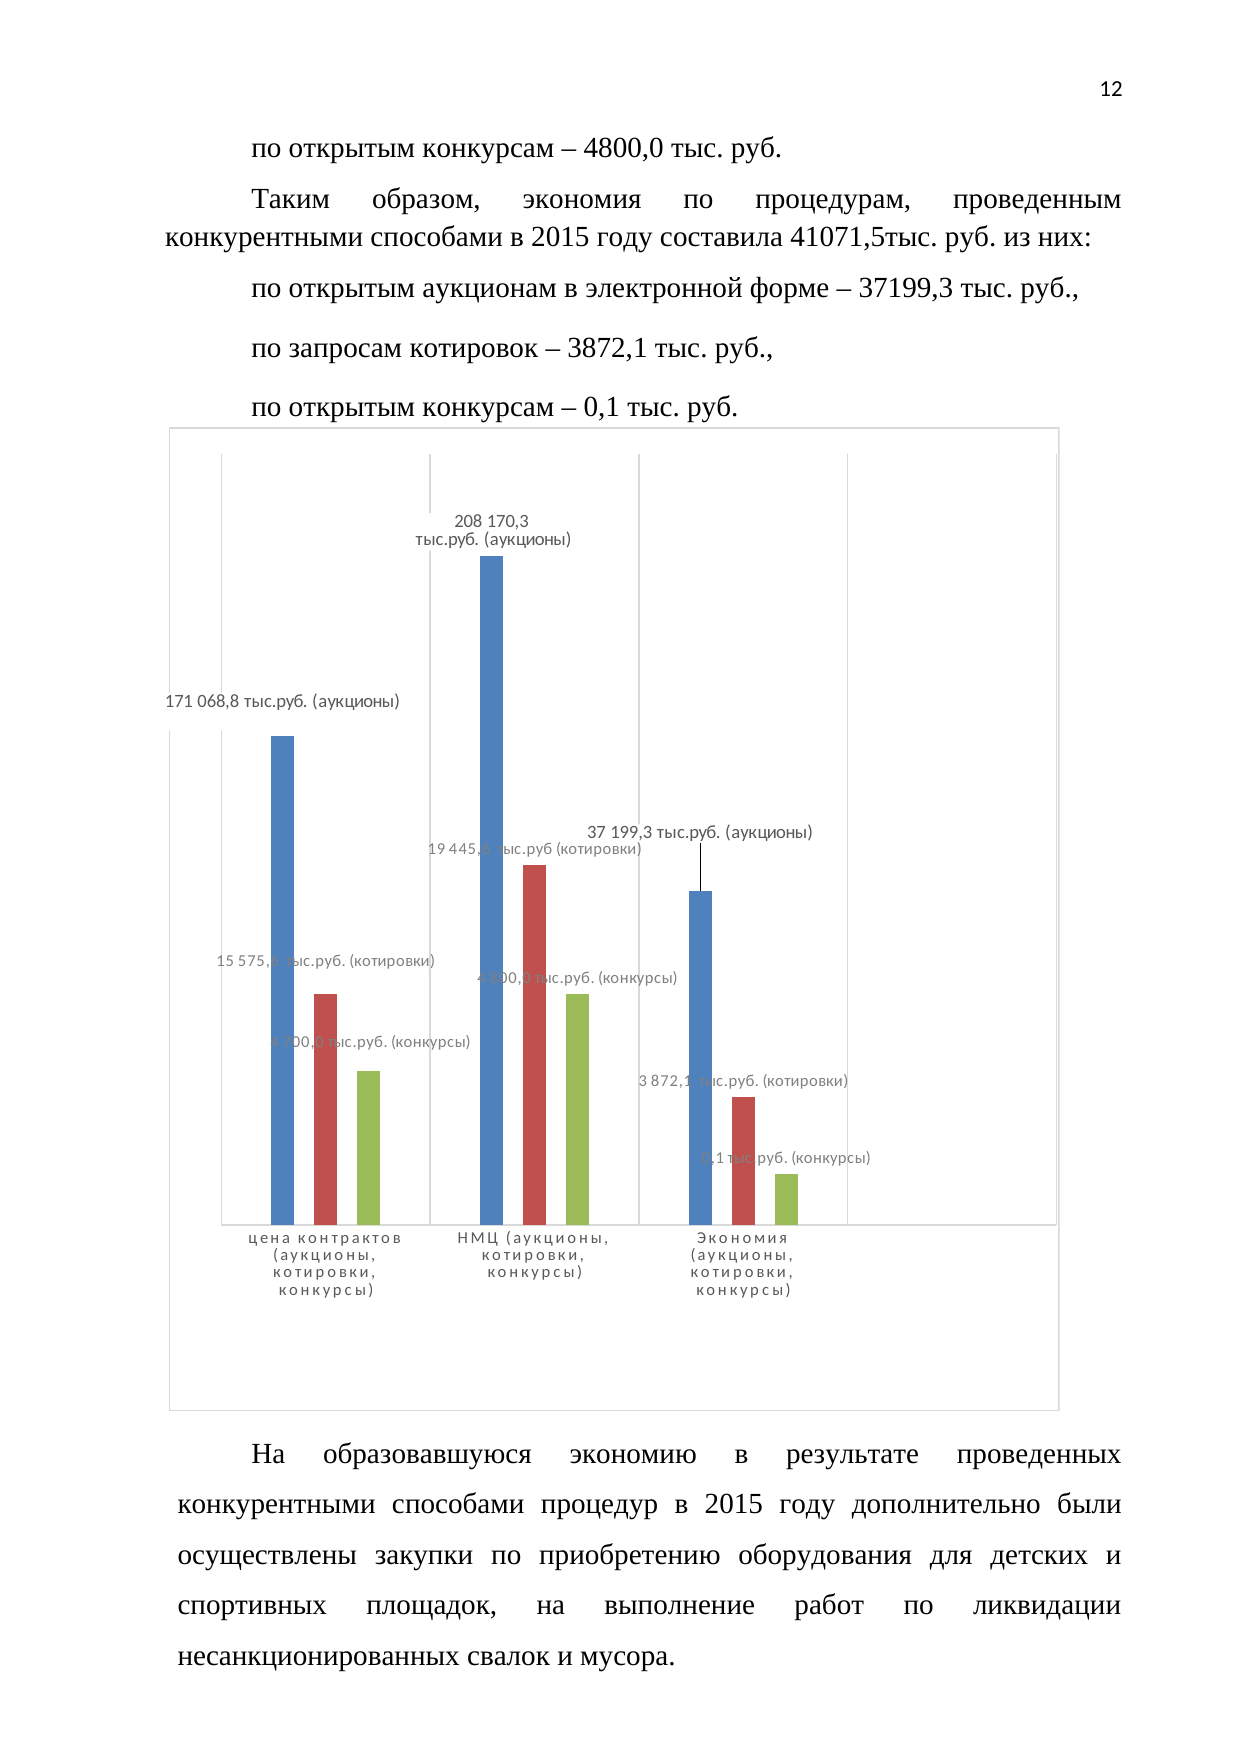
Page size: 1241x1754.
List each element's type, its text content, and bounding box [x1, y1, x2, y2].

text по запросам котировок – 3872,1 тыс. руб., [165, 330, 1122, 363]
text по открытым конкурсам – 4800,0 тыс. руб. [165, 130, 1122, 163]
text по открытым конкурсам – 0,1 тыс. руб. [165, 389, 1122, 1411]
text по открытым аукционам в электронной форме – 37199,3 тыс. руб., [165, 271, 1122, 304]
text На образовавшуюся экономию в результате проведенных конкурентными способами процедур в 2015 году дополнительно были осуществлены закупки по приобретению оборудования для детских и спортивных площадок, на выполнение работ по ликвидации несанкционированных свалок и мусора. [177, 1436, 1122, 1671]
text Таким образом, экономия по процедурам, проведенным конкурентными способами в 2015 году составила 41071,5тыс. руб. из них: [165, 181, 1122, 253]
